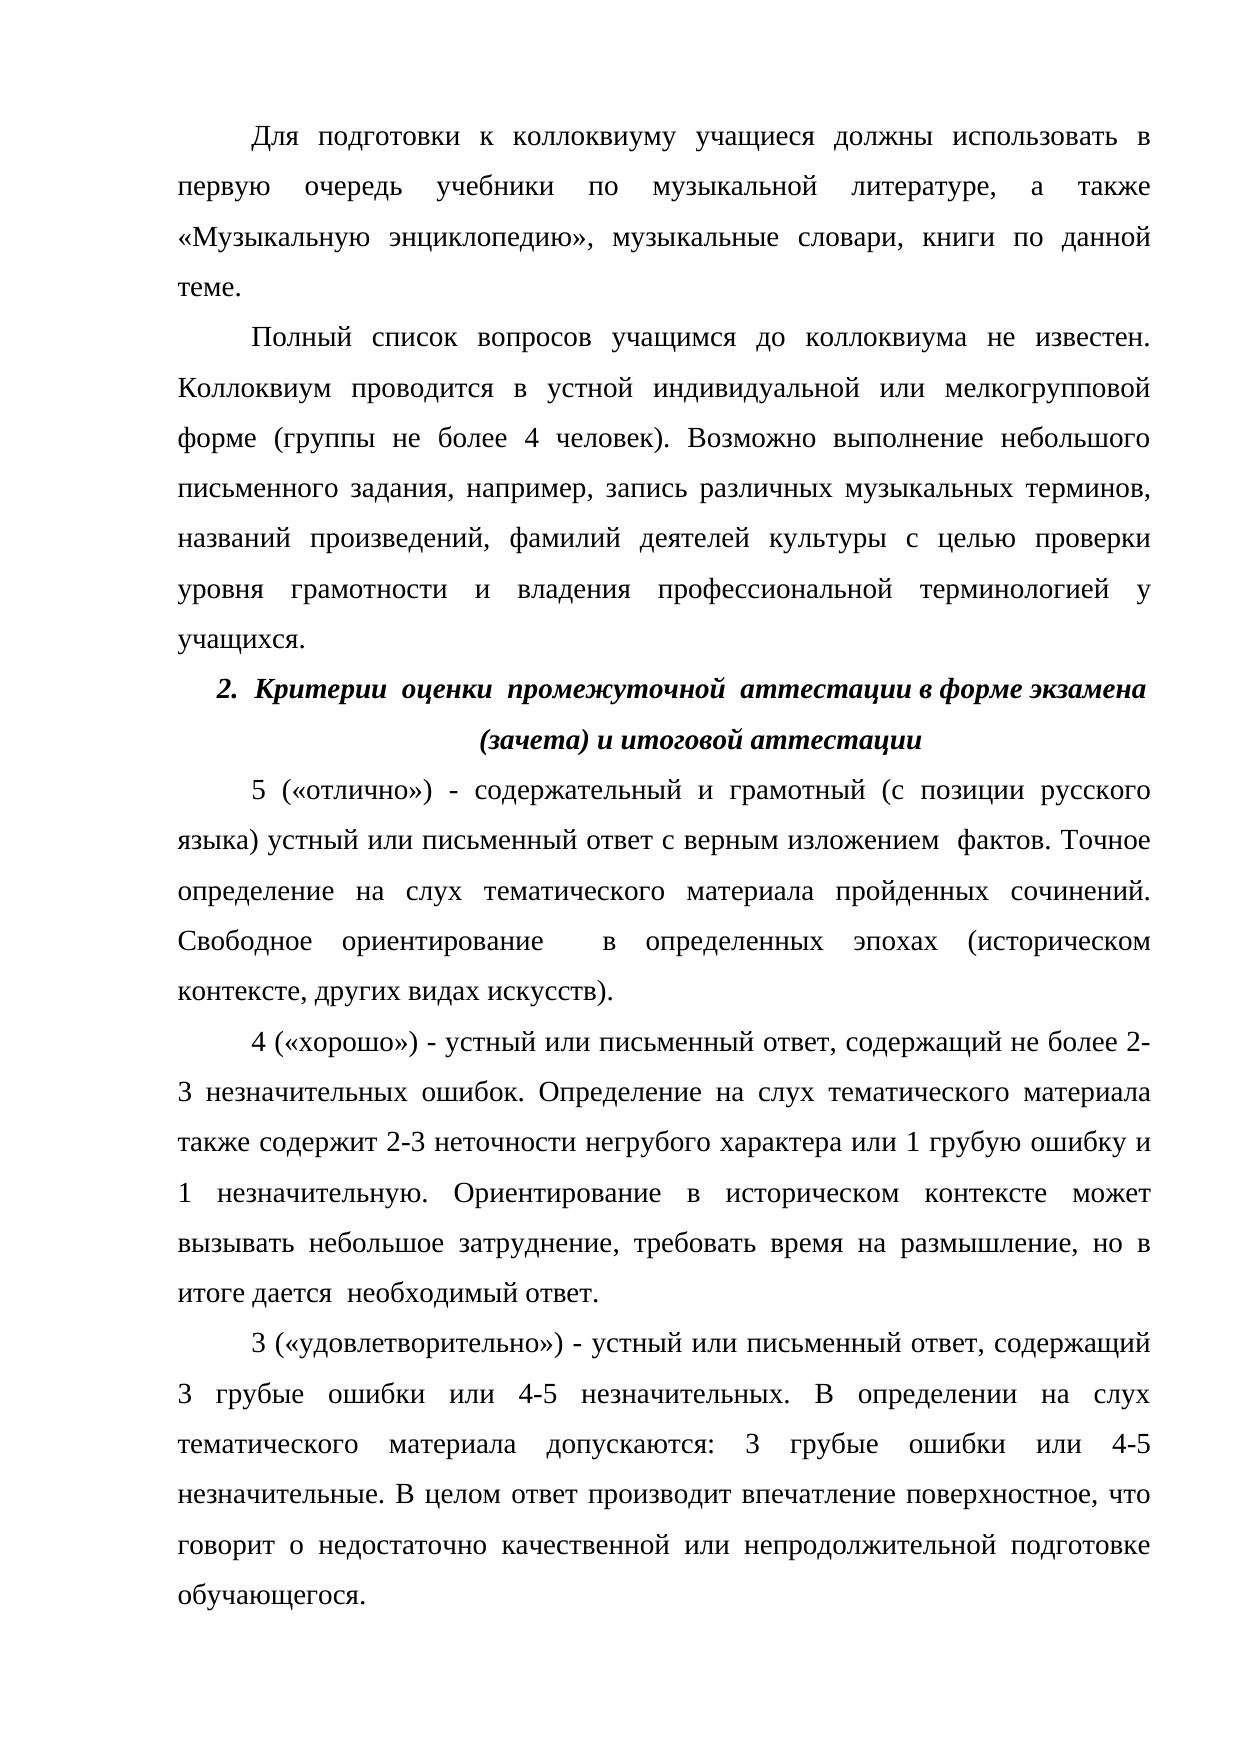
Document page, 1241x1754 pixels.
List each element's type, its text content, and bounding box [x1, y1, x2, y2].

text 3 («удовлетворительно») - устный или письменный ответ, содержащий 3 грубые ошибки или 4-5 незначительных. В определении на слух тематического материала допускаются: 3 грубые ошибки или 4-5 незначительные. В целом ответ производит впечатление поверхностное, что говорит о недостаточно качественной или непродолжительной подготовке обучающегося. [177, 1326, 1152, 1611]
text Для подготовки к коллоквиуму учащиеся должны использовать в первую очередь учебники по музыкальной литературе, а также «Музыкальную энциклопедию», музыкальные словари, книги по данной теме. [177, 118, 1152, 303]
text 5 («отлично») - содержательный и грамотный (с позиции русского языка) устный или письменный ответ с верным изложением фактов. Точное определение на слух тематического материала пройденных сочинений. Свободное ориентирование в определенных эпохах (историческом контексте, других видах искусств). [177, 772, 1152, 1007]
list Критерии оценки промежуточной аттестации в форме экзамена (зачета) и итоговой аттестации [215, 672, 1152, 755]
text 4 («хорошо») - устный или письменный ответ, содержащий не более 2-3 незначительных ошибок. Определение на слух тематического материала также содержит 2-3 неточности негрубого характера или 1 грубую ошибку и 1 незначительную. Ориентирование в историческом контексте может вызывать небольшое затруднение, требовать время на размышление, но в итоге дается необходимый ответ. [177, 1024, 1152, 1309]
text Полный список вопросов учащимся до коллоквиума не известен. Коллоквиум проводится в устной индивидуальной или мелкогрупповой форме (группы не более 4 человек). Возможно выполнение небольшого письменного задания, например, запись различных музыкальных терминов, названий произведений, фамилий деятелей культуры с целью проверки уровня грамотности и владения профессиональной терминологией у учащихся. [177, 319, 1152, 655]
